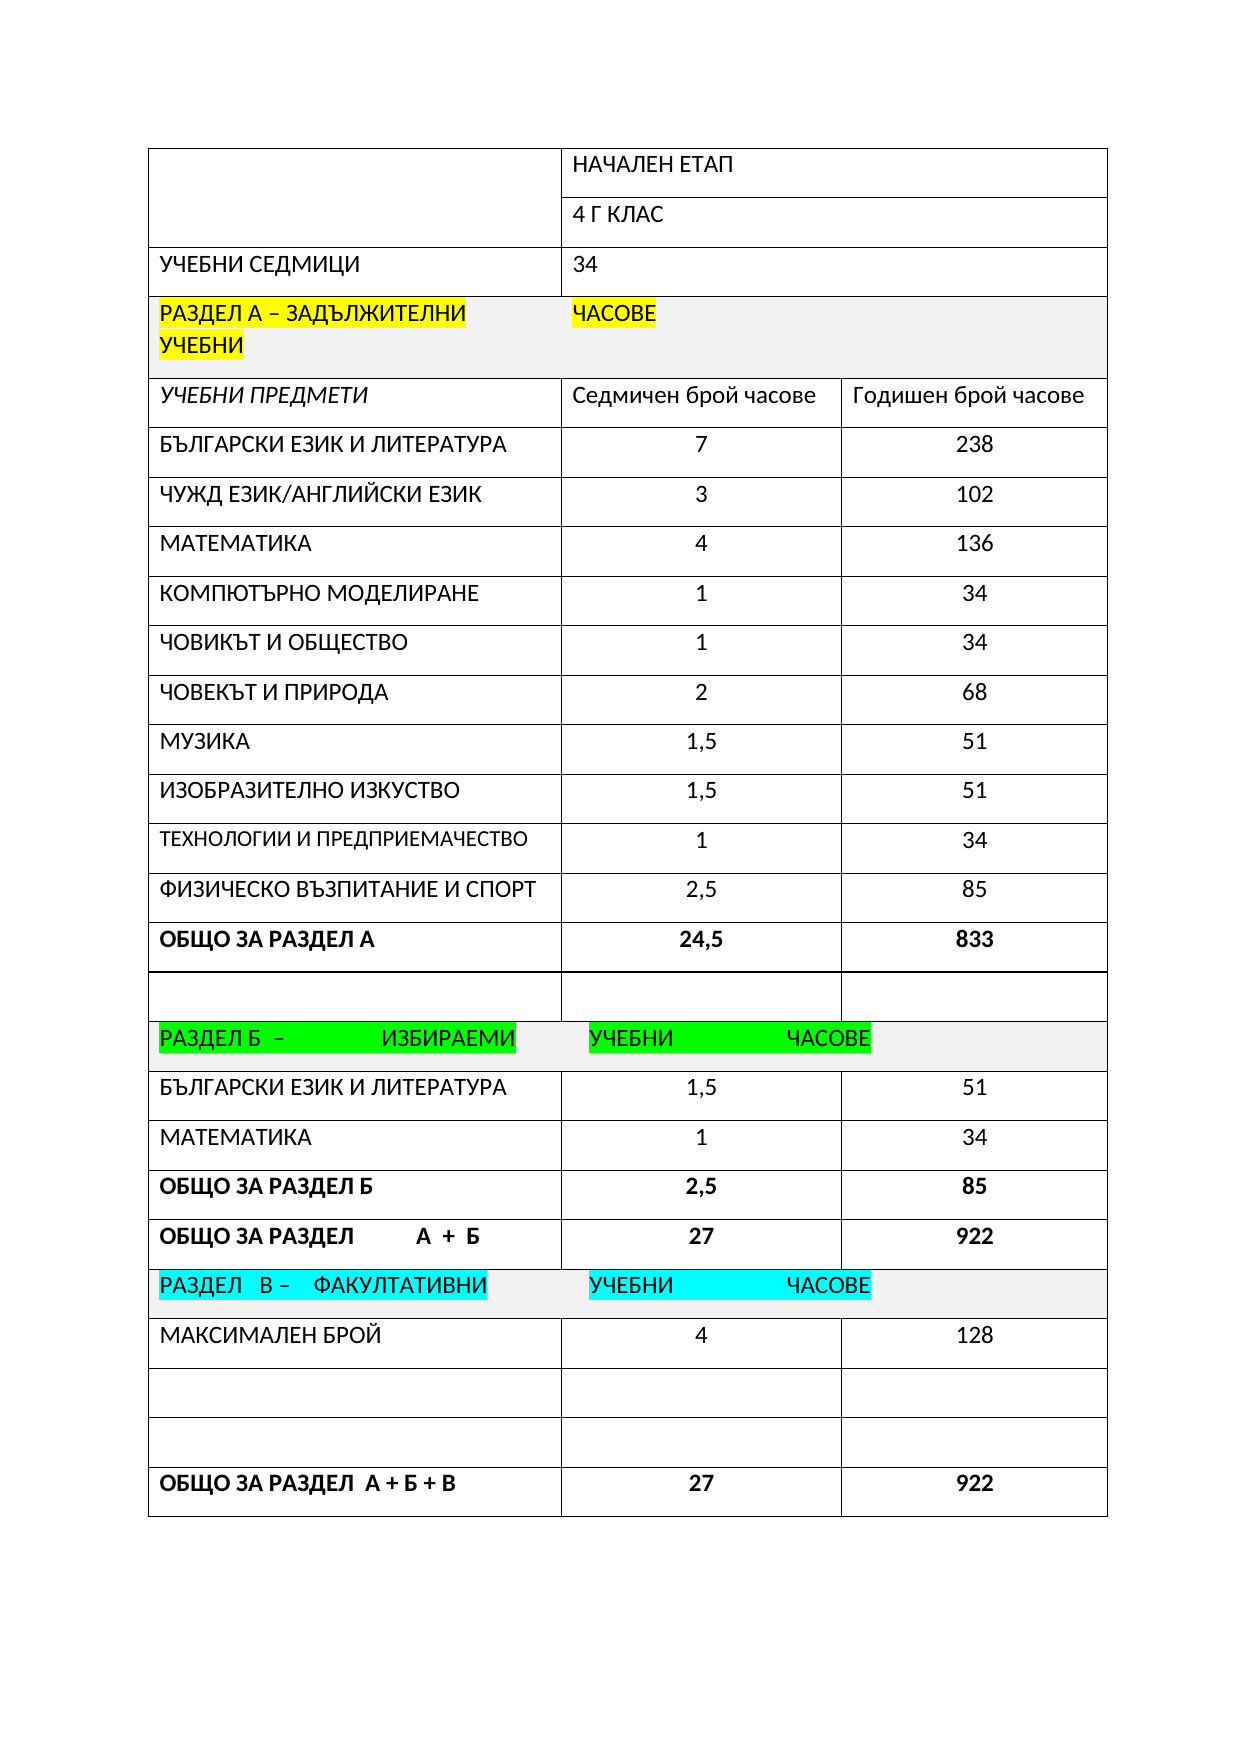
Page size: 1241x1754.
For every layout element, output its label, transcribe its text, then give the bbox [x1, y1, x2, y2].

table_cell 136 [842, 527, 1107, 576]
table_cell ТЕХНОЛОГИИ И ПРЕДПРИЕМАЧЕСТВО [149, 824, 561, 872]
table_cell ОБЩО ЗА РАЗДЕЛ А + Б [149, 1220, 561, 1268]
table_cell 128 [842, 1319, 1107, 1367]
table_cell 1 [562, 577, 841, 625]
table_cell КОМПЮТЪРНО МОДЕЛИРАНЕ [149, 577, 561, 625]
table_cell [149, 1369, 561, 1417]
table_cell 24,5 [562, 923, 841, 971]
table_cell [149, 197, 561, 247]
table_cell РАЗДЕЛ А – ЗАДЪЛЖИТЕЛНИ УЧЕБНИ [149, 297, 561, 378]
table_cell ОБЩО ЗА РАЗДЕЛ Б [149, 1171, 561, 1219]
table_cell 34 [842, 626, 1107, 674]
table_header НАЧАЛЕН ЕТАП [562, 149, 1107, 197]
table_cell МАТЕМАТИКА [149, 1121, 561, 1169]
table_cell [149, 1418, 561, 1467]
table_cell 27 [562, 1220, 841, 1268]
table_cell ЧОВИКЪТ И ОБЩЕСТВО [149, 626, 561, 674]
table_cell 833 [842, 923, 1107, 971]
table_cell 85 [842, 1171, 1107, 1219]
table_cell [149, 973, 561, 1021]
table_cell ЧОВЕКЪТ И ПРИРОДА [149, 676, 561, 724]
table_cell 922 [842, 1220, 1107, 1268]
table_cell 1 [562, 1121, 841, 1169]
table_cell БЪЛГАРСКИ ЕЗИК И ЛИТЕРАТУРА [149, 1072, 561, 1120]
table_cell [562, 973, 841, 1021]
table_cell 4 Г КЛАС [562, 198, 1107, 247]
table_cell 51 [842, 775, 1107, 823]
table_cell 1,5 [562, 1072, 841, 1120]
table_cell 2,5 [562, 874, 841, 922]
table_cell 238 [842, 428, 1107, 477]
table_cell ЧАСОВЕ [561, 297, 1107, 378]
table_cell 34 [842, 577, 1107, 625]
table_cell 1 [562, 626, 841, 674]
table_cell 34 [562, 248, 1107, 296]
table_cell 1,5 [562, 725, 841, 773]
table_cell 2,5 [562, 1171, 841, 1219]
table_cell 4 [562, 1319, 841, 1367]
table_cell 102 [842, 478, 1107, 526]
table_cell 4 [562, 527, 841, 576]
table_cell 68 [842, 676, 1107, 724]
table_cell 7 [562, 428, 841, 477]
table_cell МАКСИМАЛЕН БРОЙ [149, 1319, 561, 1367]
table_cell [842, 1369, 1107, 1417]
table_cell УЧЕБНИ ЧАСОВЕ [561, 1270, 1107, 1318]
table_cell [562, 1418, 841, 1467]
table_cell ФИЗИЧЕСКО ВЪЗПИТАНИЕ И СПОРТ [149, 874, 561, 922]
table_cell ОБЩО ЗА РАЗДЕЛ А [149, 923, 561, 971]
table_cell 34 [842, 1121, 1107, 1169]
table_cell РАЗДЕЛ В – ФАКУЛТАТИВНИ [149, 1270, 561, 1318]
table_cell 34 [842, 824, 1107, 872]
table_cell РАЗДЕЛ Б – ИЗБИРАЕМИ [149, 1022, 561, 1071]
table_cell 922 [842, 1468, 1107, 1516]
table_cell [842, 1418, 1107, 1467]
table_cell УЧЕБНИ ПРЕДМЕТИ [149, 379, 561, 427]
table_cell [562, 1369, 841, 1417]
table_header [149, 149, 561, 197]
table_cell МУЗИКА [149, 725, 561, 773]
table_cell Седмичен брой часове [562, 379, 841, 427]
table_cell 85 [842, 874, 1107, 922]
table_cell ЧУЖД ЕЗИК/АНГЛИЙСКИ ЕЗИК [149, 478, 561, 526]
table_cell 3 [562, 478, 841, 526]
table_cell 27 [562, 1468, 841, 1516]
table_cell УЧЕБНИ ЧАСОВЕ [561, 1022, 1107, 1071]
table_cell ИЗОБРАЗИТЕЛНО ИЗКУСТВО [149, 775, 561, 823]
table_cell 1,5 [562, 775, 841, 823]
table_cell 2 [562, 676, 841, 724]
table_cell 51 [842, 1072, 1107, 1120]
table_cell БЪЛГАРСКИ ЕЗИК И ЛИТЕРАТУРА [149, 428, 561, 477]
table_cell 51 [842, 725, 1107, 773]
table_cell 1 [562, 824, 841, 872]
table_cell МАТЕМАТИКА [149, 527, 561, 576]
table_cell ОБЩО ЗА РАЗДЕЛ А + Б + В [149, 1468, 561, 1516]
table_cell [842, 973, 1107, 1021]
table_cell УЧЕБНИ СЕДМИЦИ [149, 248, 561, 296]
table_cell Годишен брой часове [842, 379, 1107, 427]
